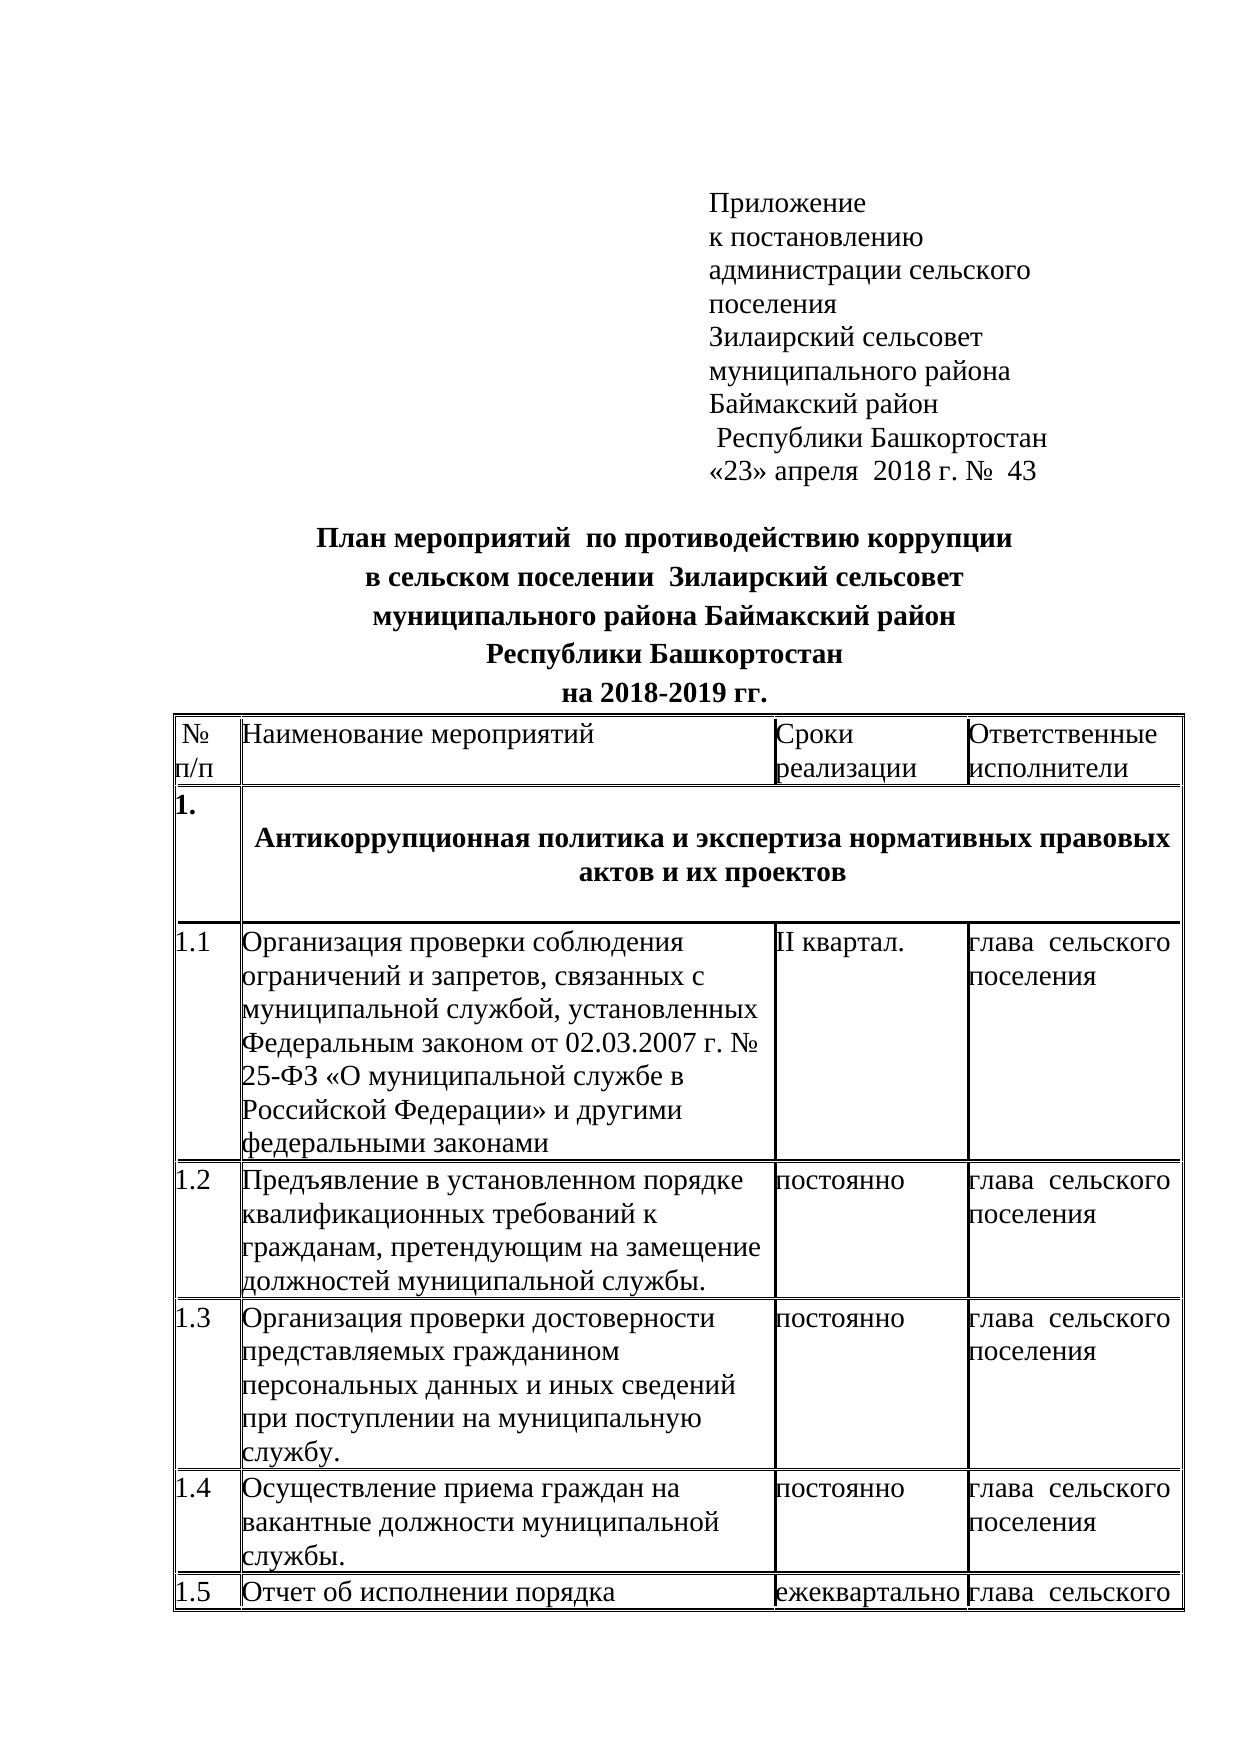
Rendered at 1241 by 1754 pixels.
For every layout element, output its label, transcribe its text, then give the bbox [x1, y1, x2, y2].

text Республики Башкортостан [709, 420, 1152, 453]
table_cell глава сельского поселения [970, 921, 1182, 1159]
table_header № п/п [176, 717, 241, 784]
table_cell ежеквартально [775, 1575, 968, 1608]
table_header Ответственные исполнители [968, 717, 1182, 784]
text администрации сельского поселения [709, 252, 1152, 319]
table_cell II квартал. [777, 924, 967, 1159]
text План мероприятий по противодействию коррупции [177, 521, 1152, 554]
table_header Наименование мероприятий [241, 715, 775, 784]
table_cell постоянно [777, 1471, 967, 1571]
table_cell 1. [174, 784, 241, 921]
table_cell Антикоррупционная политика и экспертиза нормативных правовых актов и их проектов [241, 784, 1183, 921]
table_cell постоянно [777, 1300, 967, 1467]
text Республики Башкортостан [177, 636, 1152, 670]
table_cell 1.2 [176, 1159, 240, 1296]
text в сельском поселении Зилаирский сельсовет [177, 559, 1152, 593]
text на 2018-2019 гг. [177, 675, 1152, 708]
text «23» апреля . № 43 [709, 453, 1152, 487]
table_cell постоянно [777, 1163, 967, 1296]
table_cell глава сельского поселения [970, 1296, 1182, 1467]
table_cell Организация проверки соблюдения ограничений и запретов, связанных с муниципальной службой, установленных Федеральным законом от 02.03.2007 г. № 25-ФЗ «О муниципальной службе в Российской Федерации» и другими федеральными законами [243, 924, 774, 1159]
table_cell глава сельского поселения [970, 1468, 1182, 1571]
table_cell 1.3 [176, 1296, 240, 1467]
table_cell 1.1 [176, 921, 240, 1159]
text Приложение [709, 185, 1152, 219]
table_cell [241, 1575, 775, 1608]
table_cell Организация проверки достоверности представляемых гражданином персональных данных и иных сведений при поступлении на муниципальную службу. [243, 1300, 774, 1467]
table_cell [968, 1571, 1182, 1608]
table_cell глава сельского поселения [970, 1159, 1182, 1296]
text Зилаирский сельсовет муниципального района Баймакский район [709, 319, 1152, 420]
text к постановлению [709, 219, 1152, 252]
table_cell 1.5 [176, 1571, 241, 1608]
table_cell Предъявление в установленном порядке квалификационных требований к гражданам, претендующим на замещение должностей муниципальной службы. [243, 1163, 774, 1296]
text муниципального района Баймакский район [177, 598, 1152, 631]
table_cell Осуществление приема граждан на вакантные должности муниципальной службы. [243, 1471, 774, 1571]
table_cell 1.4 [176, 1468, 240, 1571]
table_header Сроки реализации [775, 715, 968, 784]
